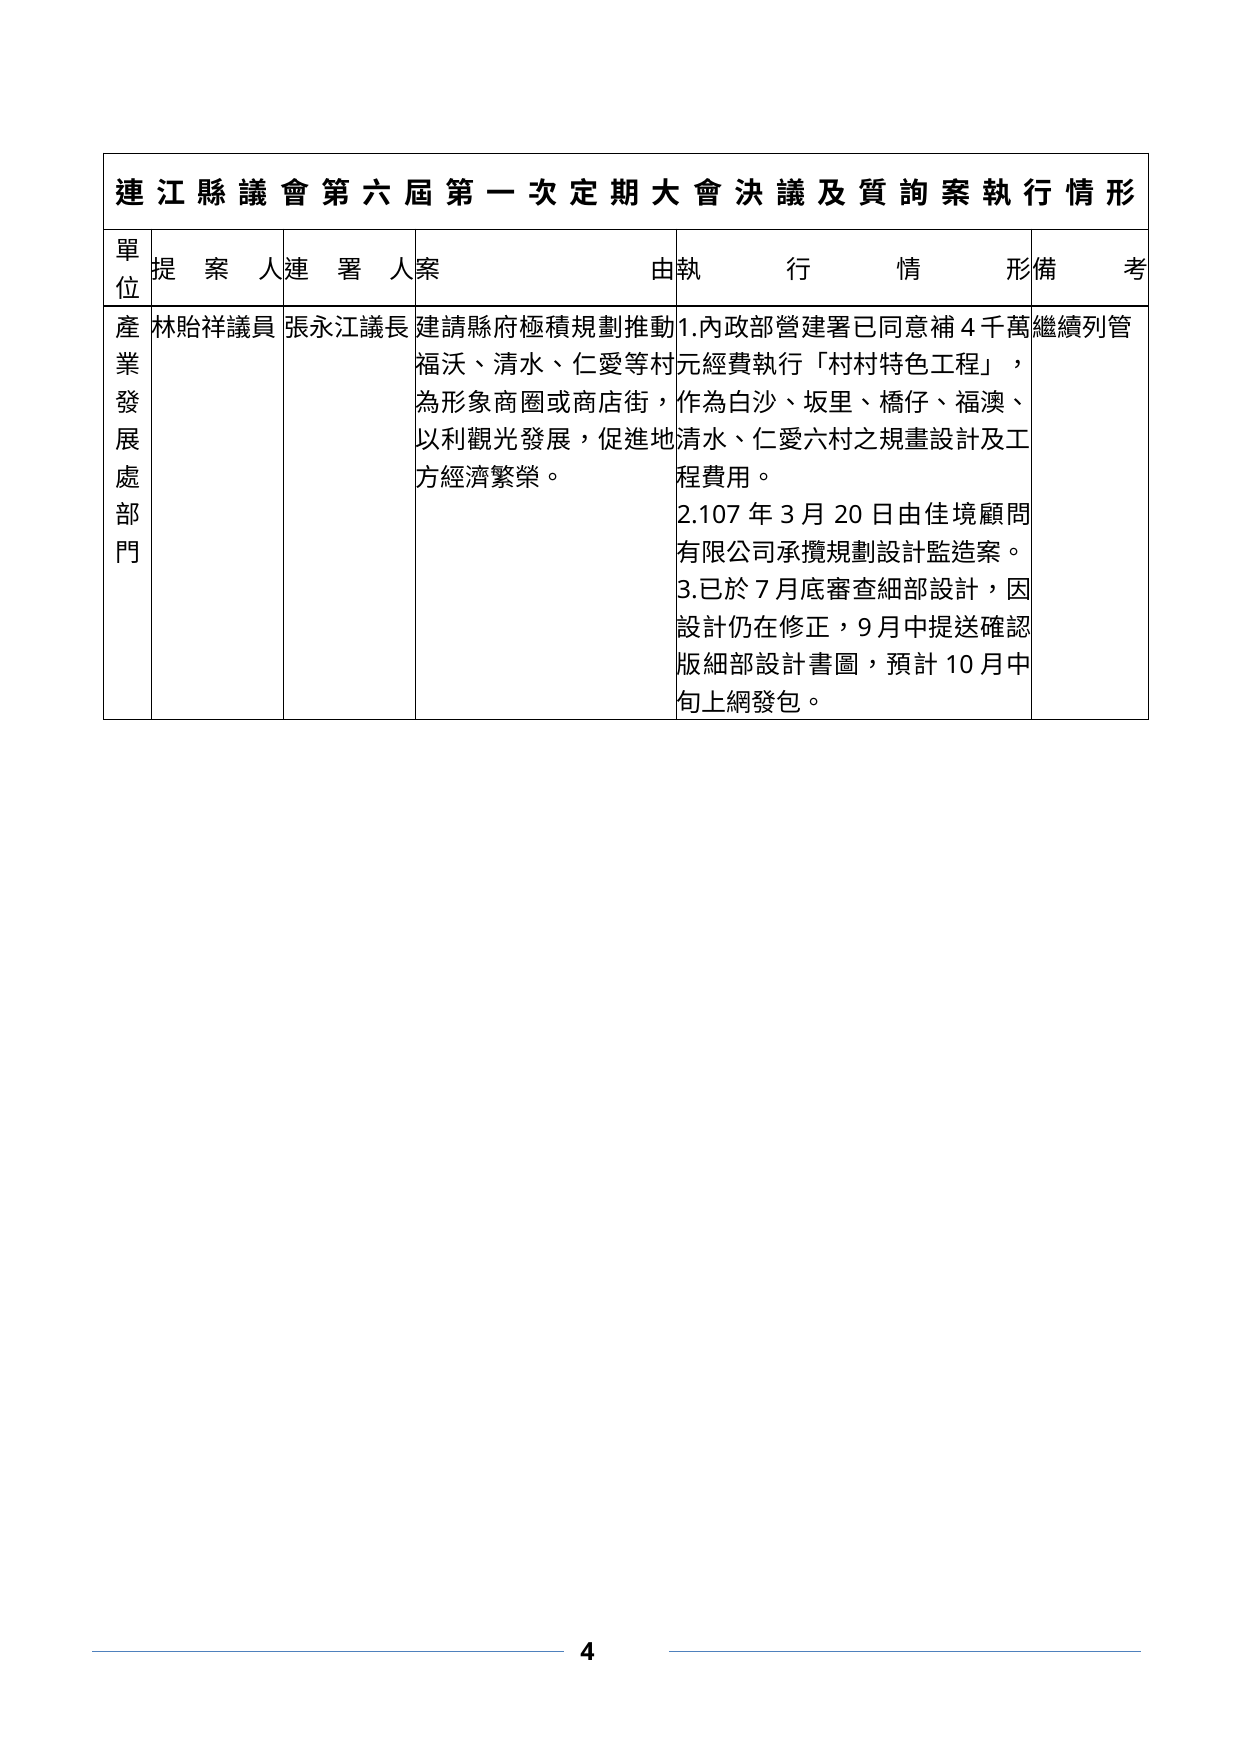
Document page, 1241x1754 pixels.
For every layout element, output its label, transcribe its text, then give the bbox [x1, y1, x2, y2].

table_cell 產業發展處 部門 [104, 307, 151, 719]
table_cell 執行情形 [677, 230, 1031, 305]
table_cell 案由 [416, 230, 676, 305]
table_cell 林貽祥議員 [152, 307, 283, 719]
table_cell 單位 [104, 230, 151, 305]
table_header 連江縣議會第六屆第一次定期大會決議及質詢案執行情形 [104, 154, 1148, 228]
table_cell 連署人 [284, 230, 415, 305]
table_cell 備考 [1032, 230, 1148, 305]
table_cell 1.內政部營建署已同意補4千萬元經費執行「村村特色工程」，作為白沙、坂里、橋仔、福澳、清水、仁愛六村之規畫設計及工程費用。 2.107年3月20日由佳境顧問有限公司承攬規劃設計監造案。 3.已於7月底審查細部設計，因設計仍在修正，9月中提送確認版細部設計書圖，預計10月中旬上網發包。 [677, 307, 1031, 719]
table_cell 提案人 [152, 230, 283, 305]
table_cell 繼續列管 [1032, 307, 1148, 719]
table_cell 張永江議長 [284, 307, 415, 719]
table_cell 建請縣府極積規劃推動福沃、清水、仁愛等村為形象商圈或商店街，以利觀光發展，促進地方經濟繁榮。 [416, 307, 676, 719]
